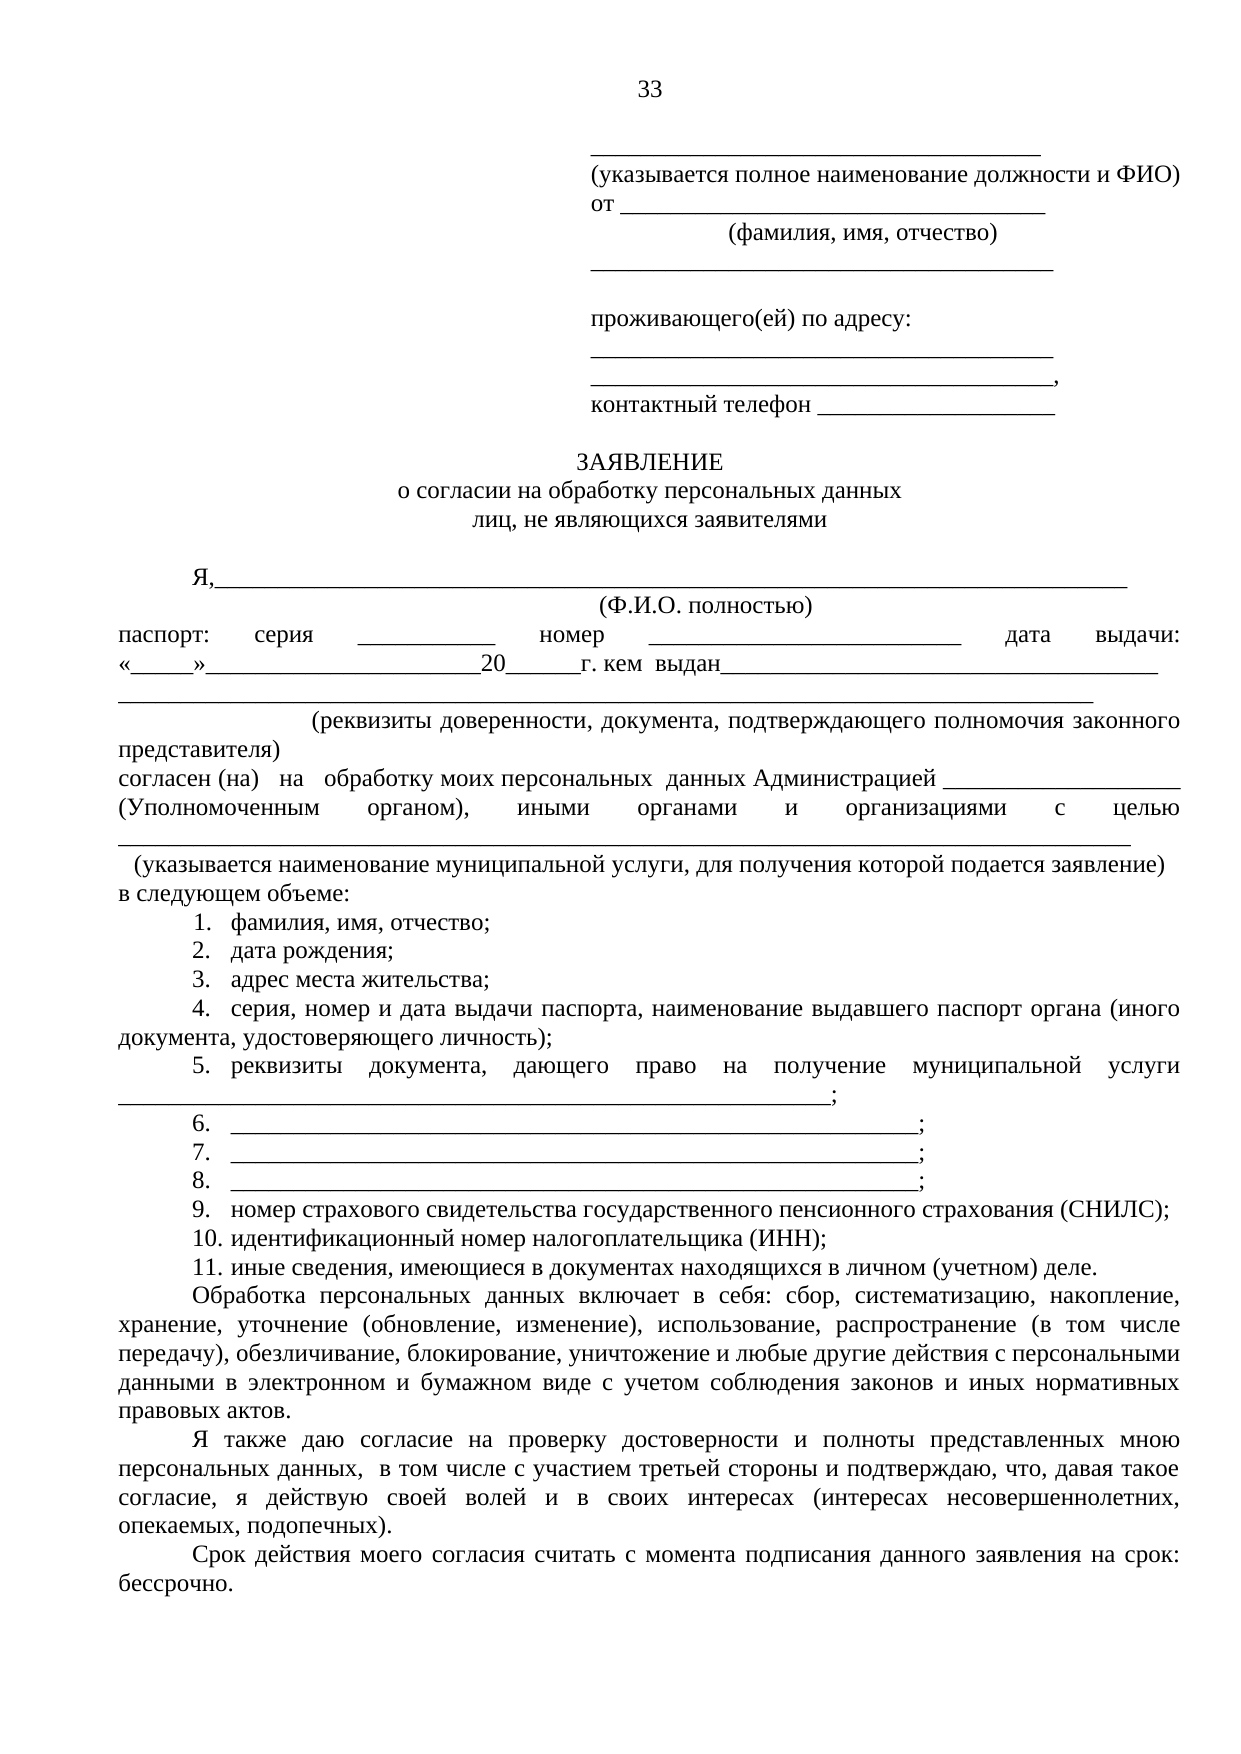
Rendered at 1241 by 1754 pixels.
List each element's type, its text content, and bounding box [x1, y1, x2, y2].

text (фамилия, имя, отчество) [591, 217, 1181, 246]
text _____________________________________, [591, 361, 1181, 389]
text от __________________________________ [591, 188, 1181, 217]
list серия, номер и дата выдачи паспорта, наименование выдавшего паспорт органа (иного документа, удостоверяющего личность); [118, 993, 1181, 1051]
text проживающего(ей) по адресу: [591, 303, 1181, 332]
text согласен (на) на обработку моих персональных данных Администрацией ___________________ (Уполномоченным органом), иными органами и организациями с целью _________________________________________________________________________________ [118, 763, 1181, 849]
text контактный телефон ___________________ [591, 389, 1181, 418]
text (указывается полное наименование должности и ФИО) [591, 159, 1181, 188]
text в следующем объеме: [118, 878, 1181, 907]
text Я также даю согласие на проверку достоверности и полноты представленных мною персональных данных, в том числе с участием третьей стороны и подтверждаю, что, давая такое согласие, я действую своей волей и в своих интересах (интересах несовершеннолетних, опекаемых, подопечных). [118, 1424, 1181, 1539]
text _____________________________________ [591, 332, 1181, 361]
list идентификационный номер налогоплательщика (ИНН); [118, 1223, 1181, 1252]
text (Ф.И.О. полностью) [118, 591, 1181, 619]
list _______________________________________________________; [118, 1137, 1181, 1166]
text Срок действия моего согласия считать с момента подписания данного заявления на срок: бессрочно. [118, 1539, 1181, 1597]
text лиц, не являющихся заявителями [118, 504, 1181, 533]
list реквизиты документа, дающего право на получение муниципальной услуги _________________________________________________________; [118, 1051, 1181, 1108]
text Я,_________________________________________________________________________ [118, 562, 1181, 591]
list _______________________________________________________; [118, 1166, 1181, 1194]
text (указывается наименование муниципальной услуги, для получения которой подается заявление) [118, 849, 1181, 878]
text ______________________________________________________________________________ [118, 677, 1181, 706]
text _____________________________________ [591, 246, 1181, 274]
text (реквизиты доверенности, документа, подтверждающего полномочия законного представителя) [118, 706, 1181, 763]
list _______________________________________________________; [118, 1108, 1181, 1137]
text Обработка персональных данных включает в себя: сбор, систематизацию, накопление, хранение, уточнение (обновление, изменение), использование, распространение (в том числе передачу), обезличивание, блокирование, уничтожение и любые другие действия с персональными данными в электронном и бумажном виде с учетом соблюдения законов и иных нормативных правовых актов. [118, 1281, 1181, 1424]
list номер страхового свидетельства государственного пенсионного страхования (СНИЛС); [118, 1194, 1181, 1223]
text о согласии на обработку персональных данных [118, 476, 1181, 504]
list иные сведения, имеющиеся в документах находящихся в личном (учетном) деле. [118, 1252, 1181, 1281]
text ЗАЯВЛЕНИЕ [118, 447, 1181, 476]
list адрес места жительства; [118, 964, 1181, 993]
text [591, 131, 1181, 159]
list фамилия, имя, отчество; [193, 907, 1181, 936]
text паспорт: серия ___________ номер _________________________ дата выдачи: «_____»______________________20______г. кем выдан___________________________________ [118, 619, 1181, 677]
list дата рождения; [118, 936, 1181, 964]
